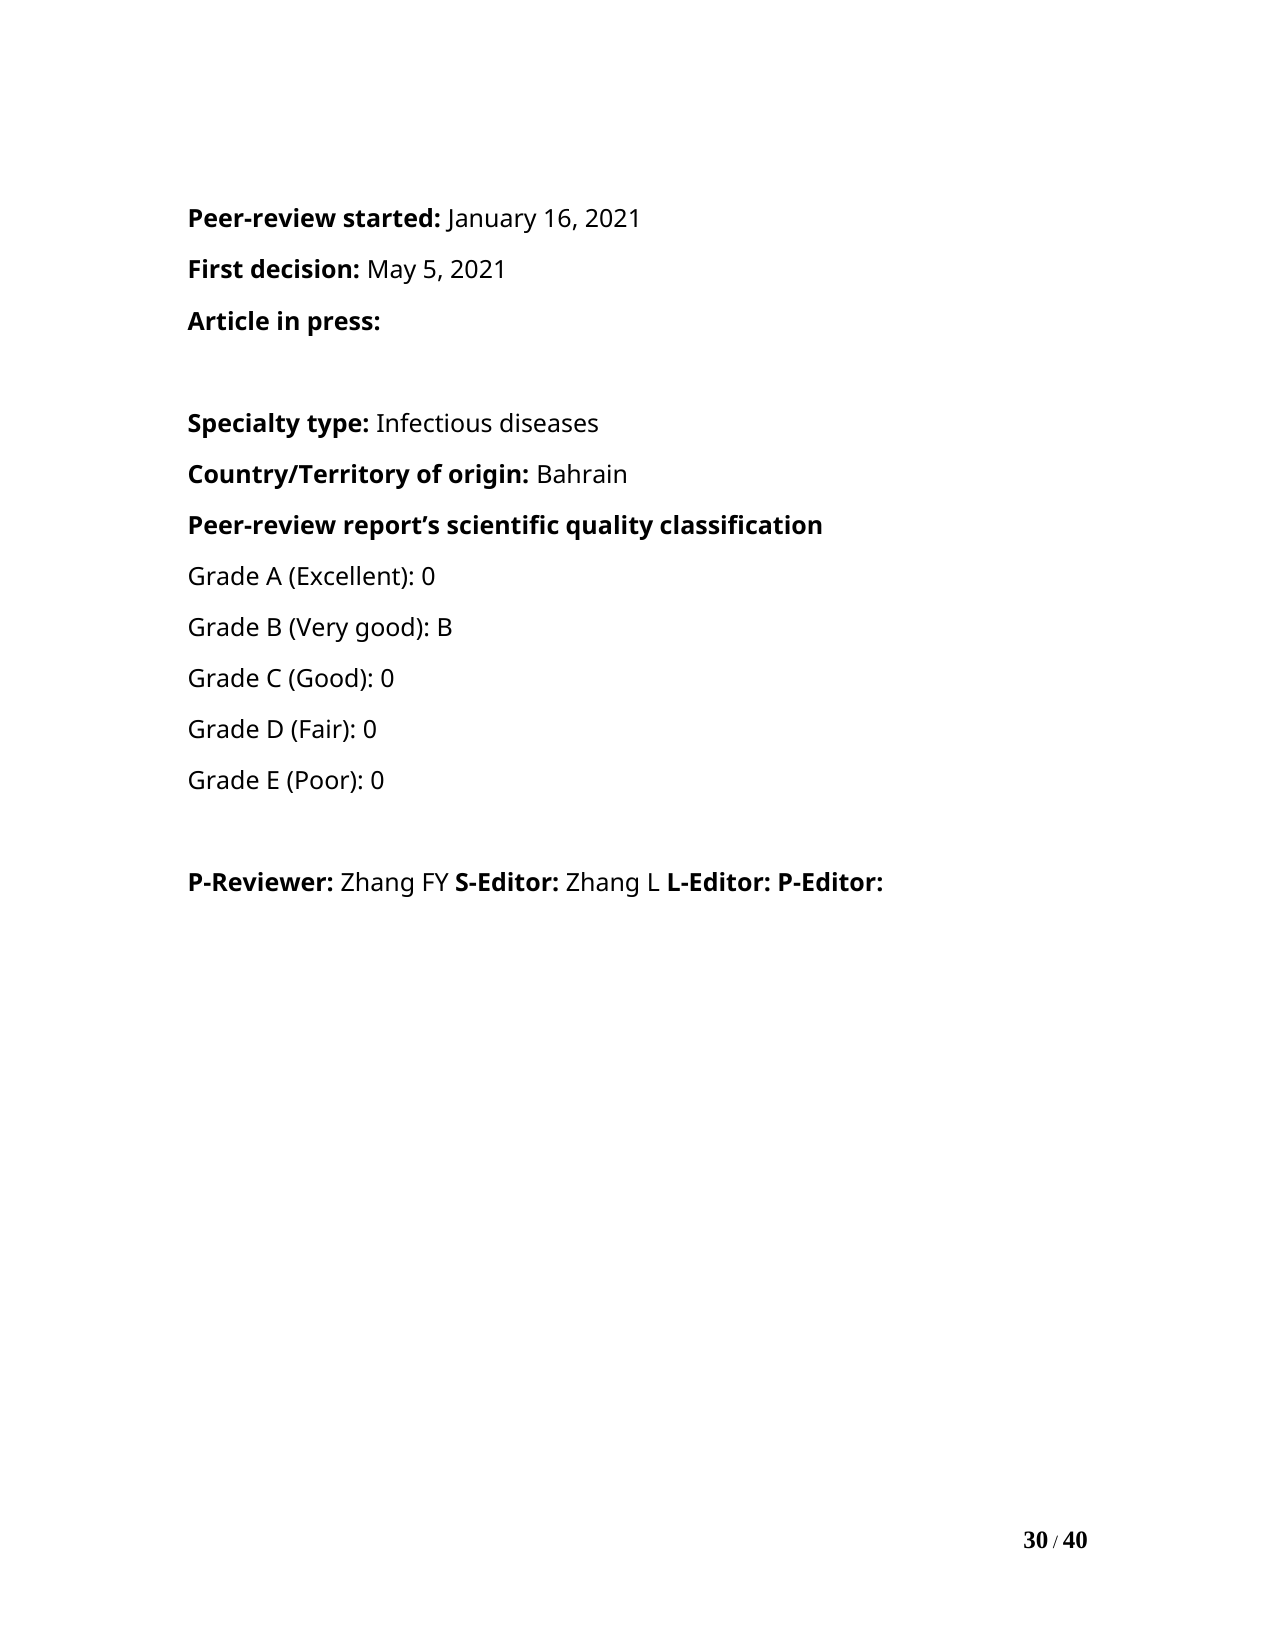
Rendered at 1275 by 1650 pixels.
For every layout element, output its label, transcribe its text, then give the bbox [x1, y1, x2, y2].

text Peer-review report’s scientific quality classification [187, 507, 1087, 541]
text Grade A (Excellent): 0 [187, 558, 1087, 592]
text Grade D (Fair): 0 [187, 711, 1087, 746]
text Specialty type: Infectious diseases [187, 405, 1087, 439]
text Country/Territory of origin: Bahrain [187, 456, 1087, 490]
text Grade C (Good): 0 [187, 660, 1087, 694]
text Grade E (Poor): 0 [187, 762, 1087, 797]
text P-Reviewer: Zhang FY S-Editor: Zhang L L-Editor: P-Editor: [187, 864, 1087, 899]
text Peer-review started: January 16, 2021 [187, 201, 1087, 235]
text Grade B (Very good): B [187, 609, 1087, 643]
text Article in press: [187, 303, 1087, 337]
text First decision: May 5, 2021 [187, 252, 1087, 286]
